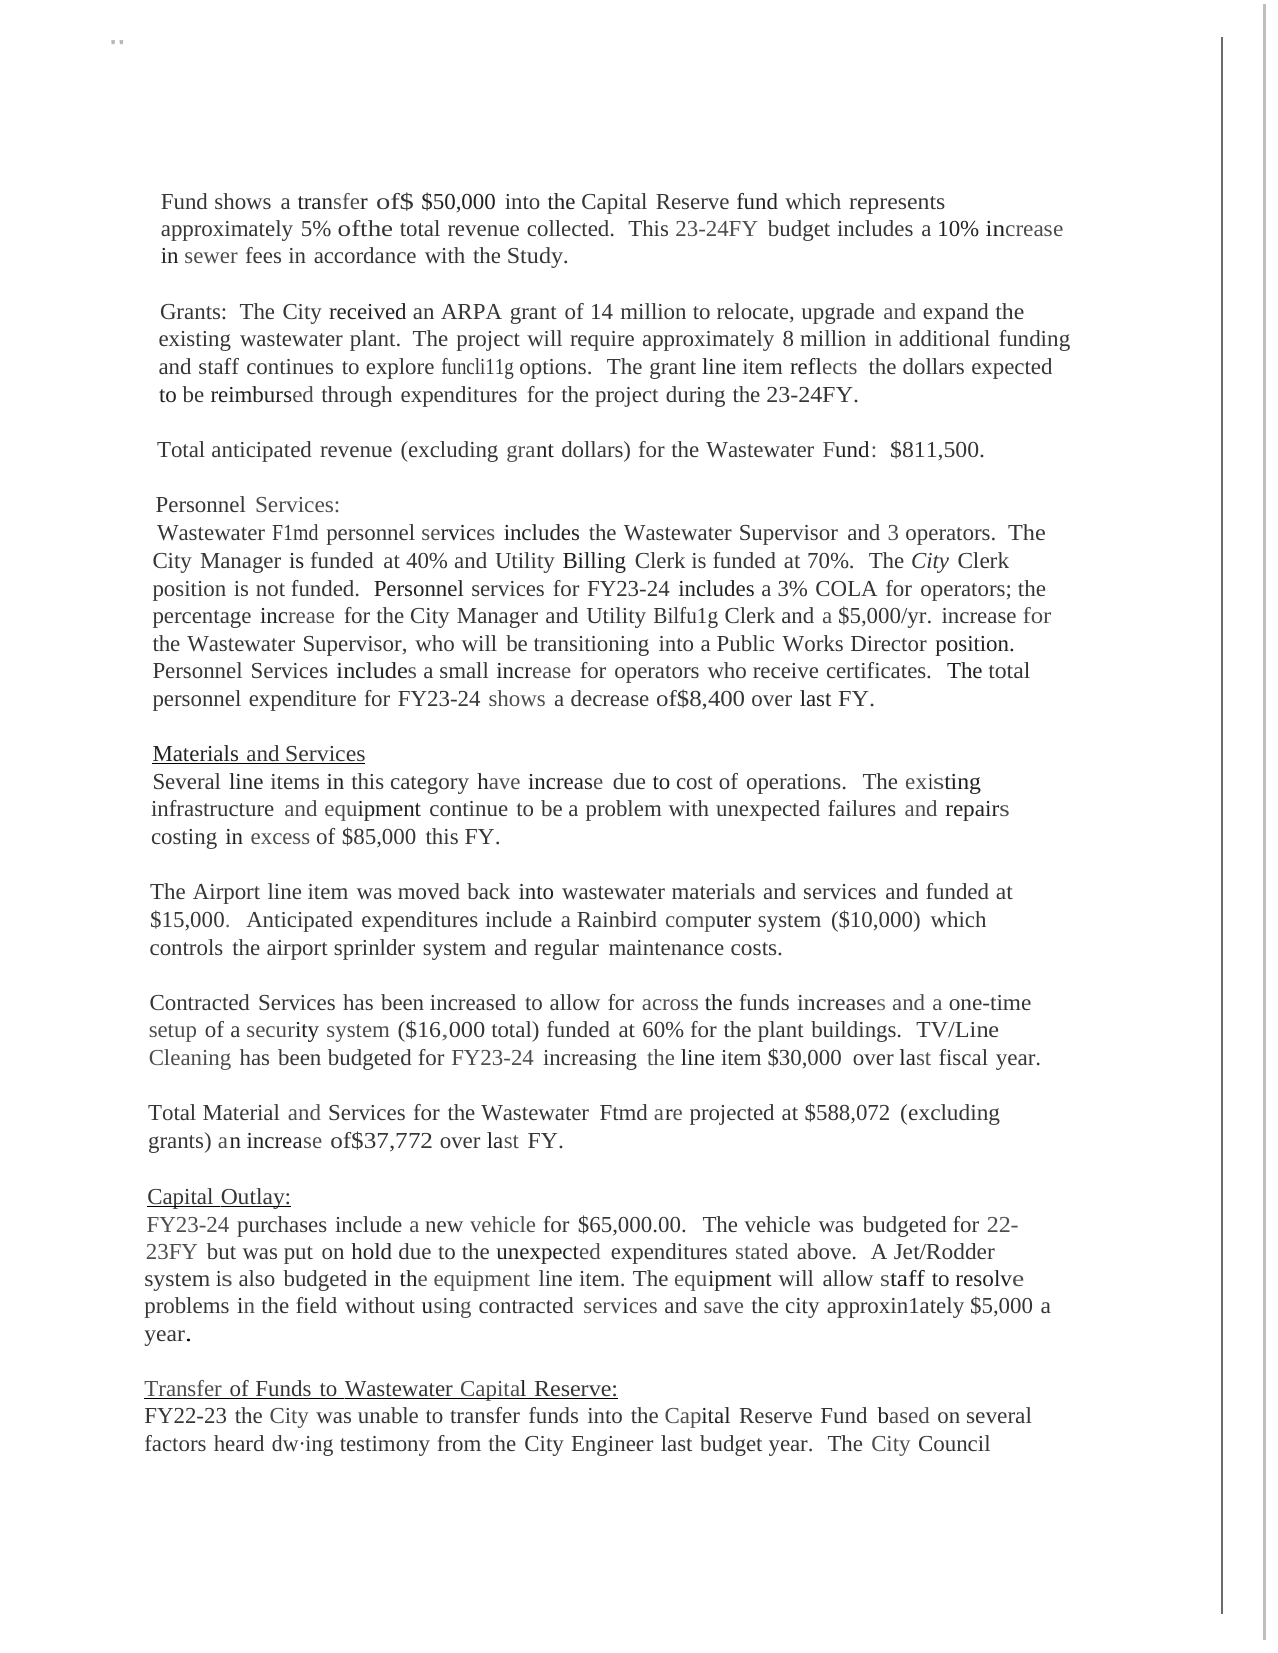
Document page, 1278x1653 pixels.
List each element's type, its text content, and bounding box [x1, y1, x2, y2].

text Capital Outlay: [147, 1183, 1100, 1209]
text Wastewater F1md personnel services includes the Wastewater Supervisor and 3 operators. The City Manager is funded at 40% and Utility Billing Clerk is funded at 70%. The City Clerk position is not funded. Personnel services for FY23-24 includes a 3% COLA for operators; the percentage increase for the City Manager and Utility Bilfu1g Clerk and a $5,000/yr. increase for the Wastewater Supervisor, who will be transitioning into a Public Works Director position. Personnel Services includes a small increase for operators who receive certificates. The total personnel expenditure for FY23-24 shows a decrease of$8,400 over last FY. [152, 519, 1063, 711]
text Several line items in this category have increase due to cost of operations. The existing infrastructure and equipment continue to be a problem with unexpected failures and repairs costing in excess of $85,000 this FY. [151, 768, 1021, 849]
text The Airport line item was moved back into wastewater materials and services and funded at [150, 878, 1100, 905]
text Contracted Services has been increased to allow for across the funds increases and a one-time setup of a security system ($16,000 total) funded at 60% for the plant buildings. TV/Line Cleaning has been budgeted for FY23-24 increasing the line item $30,000 over last fiscal year. [148, 989, 1052, 1071]
text FY22-23 the City was unable to transfer funds into the Capital Reserve Fund based on several factors heard dw·ing testimony from the City Engineer last budget year. The City Council [144, 1402, 1041, 1456]
text $15,000. Anticipated expenditures include a Rainbird computer system ($10,000) which controls the airport sprinlder system and regular maintenance costs. [149, 906, 998, 960]
text 23FY but was put on hold due to the unexpected expenditures stated above. A Jet/Rodder system is also budgeted in the equipment line item. The equipment will allow staff to resolve problems in the field without using contracted services and save the city approxin1ately $5,000 a year. [144, 1238, 1064, 1346]
text Total anticipated revenue (excluding grant dollars) for the Wastewater Fund: $811,500. Personnel Services: [155, 407, 996, 517]
text Transfer of Funds to Wastewater Capital Reserve: [144, 1374, 1100, 1401]
text FY23-24 purchases include a new vehicle for $65,000.00. The vehicle was budgeted for 22- [146, 1211, 1100, 1237]
text Materials and Services [152, 740, 1100, 767]
text Fund shows a transfer of$ $50,000 into the Capital Reserve fund which represents approximately 5% ofthe total revenue collected. This 23-24FY budget includes a 10% increase in sewer fees in accordance with the Study. [161, 188, 1074, 268]
text to be reimbursed through expenditures for the project during the 23-24FY. [159, 381, 1100, 407]
text Total Material and Services for the Wastewater Ftmd are projected at $588,072 (excluding grants) an increase of$37,772 over last FY. [148, 1099, 1010, 1153]
text '' [109, 35, 1100, 57]
text Grants: The City received an ARPA grant of 14 million to relocate, upgrade and expand the existing wastewater plant. The project will require approximately 8 million in additional funding and staff continues to explore funcli11g options. The grant line item reflects the dollars expected [158, 298, 1086, 379]
